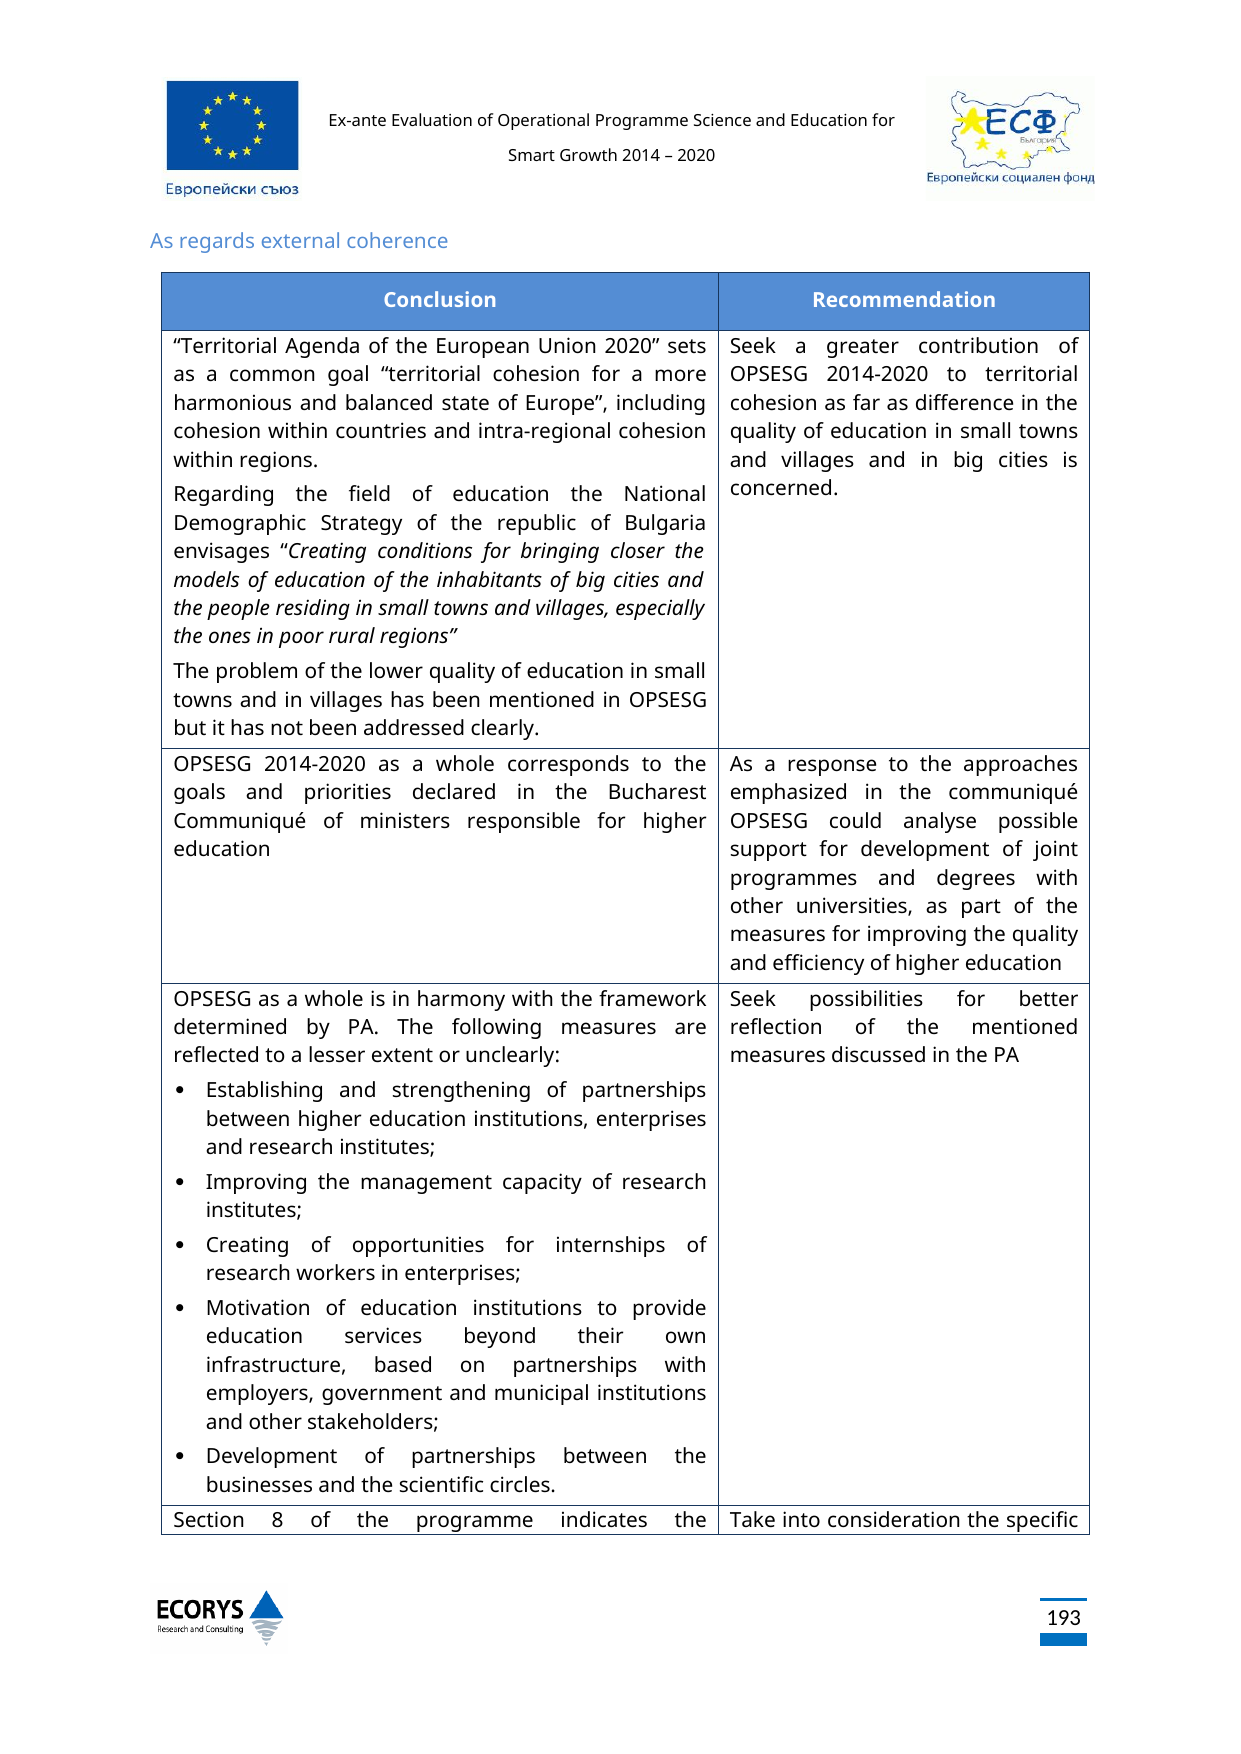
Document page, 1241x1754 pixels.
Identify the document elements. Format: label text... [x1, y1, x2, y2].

picture [150, 1583, 289, 1654]
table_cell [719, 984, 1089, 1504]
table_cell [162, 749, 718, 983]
text As regards external coherence [150, 226, 1090, 255]
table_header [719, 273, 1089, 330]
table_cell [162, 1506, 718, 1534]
picture [161, 77, 303, 201]
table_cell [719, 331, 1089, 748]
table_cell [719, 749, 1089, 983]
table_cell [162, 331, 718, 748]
picture [925, 76, 1095, 201]
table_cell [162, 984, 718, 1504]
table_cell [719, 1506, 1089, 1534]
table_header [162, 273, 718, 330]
